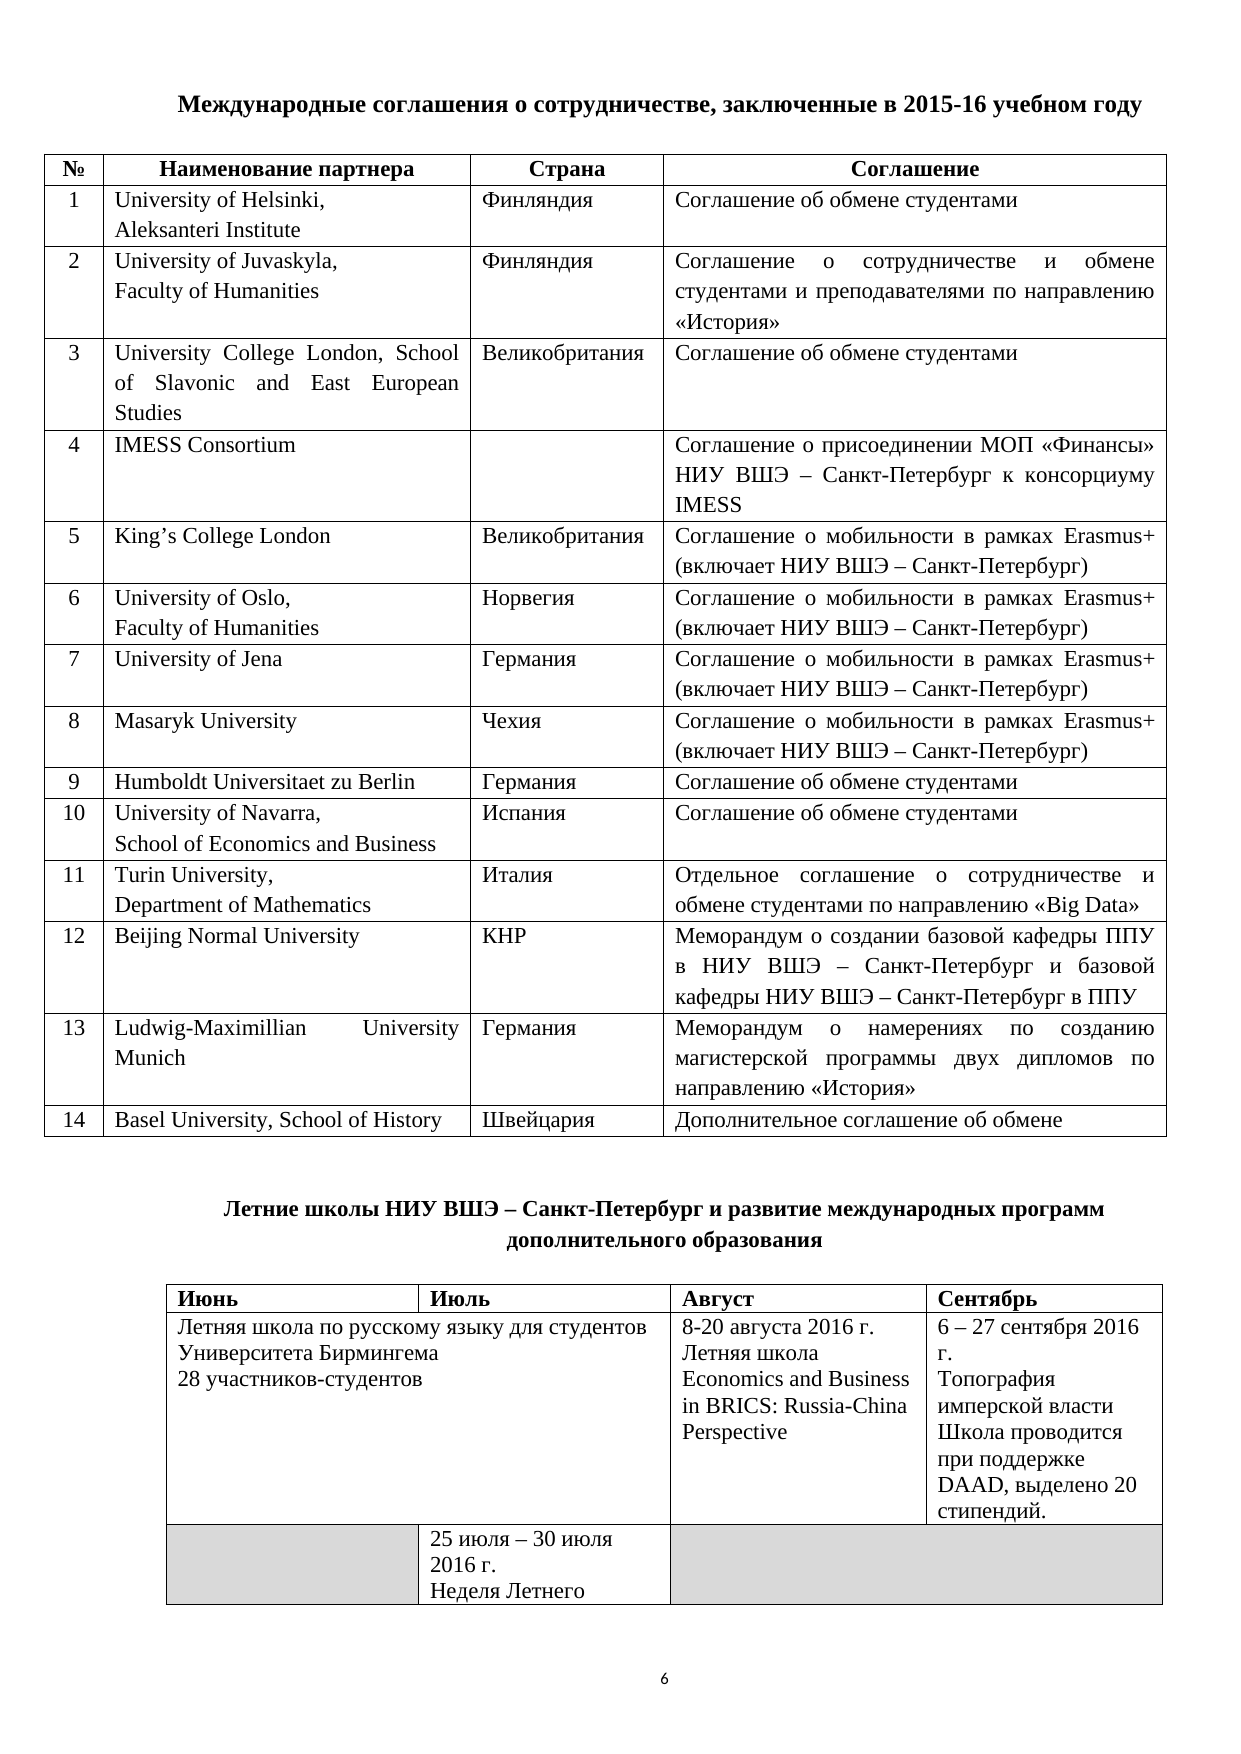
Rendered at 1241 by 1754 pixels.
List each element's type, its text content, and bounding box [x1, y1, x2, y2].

table_header Август [671, 1285, 926, 1312]
table_cell University of Juvaskyla, Faculty of Humanities [104, 247, 470, 338]
table_cell 2 [45, 247, 103, 338]
table_cell 4 [45, 431, 103, 521]
table_header Июнь [167, 1285, 418, 1312]
table_header Сентябрь [927, 1285, 1162, 1312]
table_cell 11 [45, 861, 103, 921]
table_cell [471, 431, 663, 521]
table_cell 9 [45, 768, 103, 798]
table_cell Humboldt Universitaet zu Berlin [104, 768, 470, 798]
table_cell Великобритания [471, 339, 663, 429]
table_cell 14 [45, 1106, 103, 1136]
table_cell Дополнительное соглашение об обмене [664, 1106, 1166, 1136]
table_cell Соглашение о мобильности в рамках Erasmus+ (включает НИУ ВШЭ – Санкт-Петербург) [664, 645, 1166, 706]
table_cell 6 [45, 584, 103, 644]
table_cell University of Jena [104, 645, 470, 706]
table_cell Соглашение о мобильности в рамках Erasmus+ (включает НИУ ВШЭ – Санкт-Петербург) [664, 522, 1166, 583]
table_cell Соглашение об обмене студентами [664, 768, 1166, 798]
table_cell Соглашение о присоединении МОП «Финансы» НИУ ВШЭ – Санкт-Петербург к консорциуму IMESS [664, 431, 1166, 521]
table_header Июль [419, 1285, 670, 1312]
table_cell Отдельное соглашение о сотрудничестве и обмене студентами по направлению «Big Data» [664, 861, 1166, 921]
table_cell Германия [471, 1014, 663, 1104]
table_header Страна [471, 155, 663, 185]
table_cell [419, 1525, 670, 1604]
table_cell Испания [471, 799, 663, 860]
text Международные соглашения о сотрудничестве, заключенные в 2015-16 учебном году [177, 89, 1152, 117]
table_cell Чехия [471, 707, 663, 767]
table_cell Финляндия [471, 247, 663, 338]
table_cell 8 [45, 707, 103, 767]
table_cell Masaryk University [104, 707, 470, 767]
table_cell 13 [45, 1014, 103, 1104]
table_cell КНР [471, 922, 663, 1013]
table_cell University of Helsinki, Aleksanteri Institute [104, 186, 470, 246]
table_header Соглашение [664, 155, 1166, 185]
text Летние школы НИУ ВШЭ – Санкт-Петербург и развитие международных программ дополнительного образования [177, 1196, 1152, 1252]
table_cell Basel University, School of History [104, 1106, 470, 1136]
table_cell University of Navarra, School of Economics and Business [104, 799, 470, 860]
table_cell Ludwig-Maximillian University Munich [104, 1014, 470, 1104]
table_cell IMESS Consortium [104, 431, 470, 521]
table_header Наименование партнера [104, 155, 470, 185]
table_cell Соглашение о сотрудничестве и обмене студентами и преподавателями по направлению «История» [664, 247, 1166, 338]
table_cell Соглашение об обмене студентами [664, 339, 1166, 429]
table_cell King’s College London [104, 522, 470, 583]
table_cell 3 [45, 339, 103, 429]
table_cell Великобритания [471, 522, 663, 583]
table_cell 10 [45, 799, 103, 860]
table_cell Соглашение о мобильности в рамках Erasmus+ (включает НИУ ВШЭ – Санкт-Петербург) [664, 707, 1166, 767]
table_cell 12 [45, 922, 103, 1013]
table_cell Turin University, Department of Mathematics [104, 861, 470, 921]
table_cell 6 – 27 сентября 2016 г. Топография имперской власти Школа проводится при поддержке DAAD, выделено 20 стипендий. [927, 1313, 1162, 1524]
table_cell Соглашение об обмене студентами [664, 186, 1166, 246]
table_cell Швейцария [471, 1106, 663, 1136]
table_cell Соглашение о мобильности в рамках Erasmus+ (включает НИУ ВШЭ – Санкт-Петербург) [664, 584, 1166, 644]
table_cell Меморандум о намерениях по созданию магистерской программы двух дипломов по направлению «История» [664, 1014, 1166, 1104]
table_cell 7 [45, 645, 103, 706]
table_cell Соглашение об обмене студентами [664, 799, 1166, 860]
table_cell 5 [45, 522, 103, 583]
table_cell University of Oslo, Faculty of Humanities [104, 584, 470, 644]
table_cell Летняя школа по русскому языку для студентов Университета Бирмингема 28 участников-студентов [167, 1313, 670, 1524]
table_cell Beijing Normal University [104, 922, 470, 1013]
table_cell [167, 1525, 418, 1604]
table_header № [45, 155, 103, 185]
table_cell Италия [471, 861, 663, 921]
table_cell Германия [471, 645, 663, 706]
table_cell Меморандум о создании базовой кафедры ППУ в НИУ ВШЭ – Санкт-Петербург и базовой кафедры НИУ ВШЭ – Санкт-Петербург в ППУ [664, 922, 1166, 1013]
table_cell [671, 1525, 1162, 1604]
table_cell 8-20 августа 2016 г. Летняя школа Economics and Business in BRICS: Russia-China Perspective [671, 1313, 926, 1524]
table_cell Германия [471, 768, 663, 798]
table_cell Финляндия [471, 186, 663, 246]
table_cell 1 [45, 186, 103, 246]
table_cell University College London, School of Slavonic and East European Studies [104, 339, 470, 429]
table_cell Норвегия [471, 584, 663, 644]
